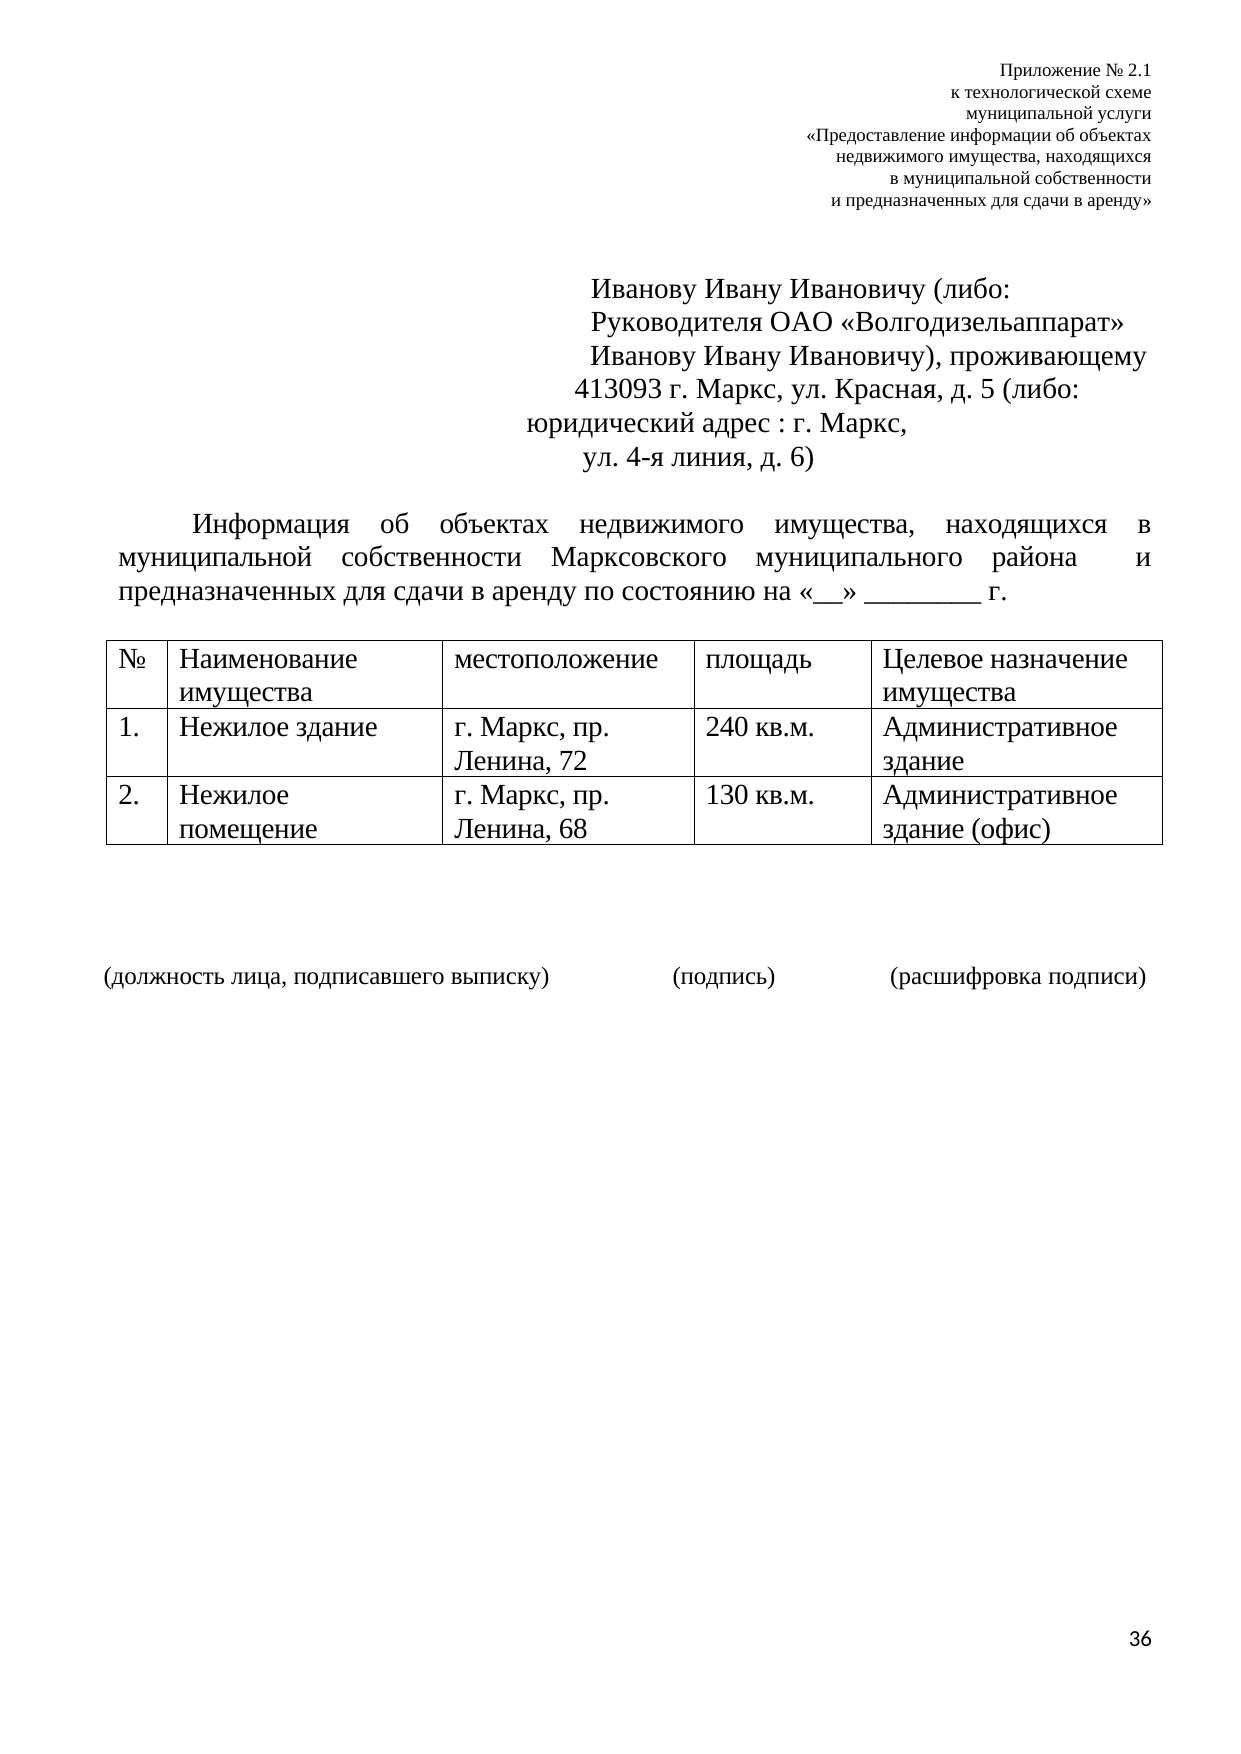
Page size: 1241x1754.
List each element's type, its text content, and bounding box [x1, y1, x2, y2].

text недвижимого имущества, находящихся [118, 145, 1152, 167]
text в муниципальной собственности [118, 167, 1152, 188]
table_cell 240 кв.м. [695, 709, 871, 776]
table_cell Административное здание [872, 709, 1162, 776]
table_cell 1. [107, 709, 167, 776]
table_header местоположение [443, 641, 694, 708]
table_cell Нежилое помещение [168, 777, 442, 844]
text муниципальной услуги [118, 102, 1152, 124]
table_cell 130 кв.м. [695, 777, 871, 844]
text «Предоставление информации об объектах [118, 124, 1152, 145]
table_header Наименование имущества [168, 641, 442, 708]
text и предназначенных для сдачи в аренду» [118, 188, 1152, 210]
text Иванову Ивану Ивановичу), проживающему [118, 338, 1152, 372]
text ул. 4-я линия, д. 6) [118, 439, 1152, 472]
text Приложение № 2.1 [118, 59, 1152, 81]
table_cell г. Маркс, пр. Ленина, 68 [443, 777, 694, 844]
text (должность лица, подписавшего выписку) (подпись) (расшифровка подписи) [103, 961, 1152, 990]
text к технологической схеме [118, 81, 1152, 102]
text 413093 г. Маркс, ул. Красная, д. 5 (либо: [118, 372, 1152, 405]
text юридический адрес : г. Маркс, [118, 405, 1152, 439]
table_header Целевое назначение имущества [872, 641, 1162, 708]
text Информация об объектах недвижимого имущества, находящихся в муниципальной собственности Марксовского муниципального района и предназначенных для сдачи в аренду по состоянию на «__» ________ г. [118, 506, 1152, 606]
table_cell Административное здание (офис) [872, 777, 1162, 844]
table_cell г. Маркс, пр. Ленина, 72 [443, 709, 694, 776]
table_header площадь [695, 641, 871, 708]
table_header № [107, 641, 167, 708]
table_cell Нежилое здание [168, 709, 442, 776]
table_cell [107, 777, 167, 844]
text Иванову Ивану Ивановичу (либо: Руководителя ОАО «Волгодизельаппарат» [591, 271, 1152, 338]
